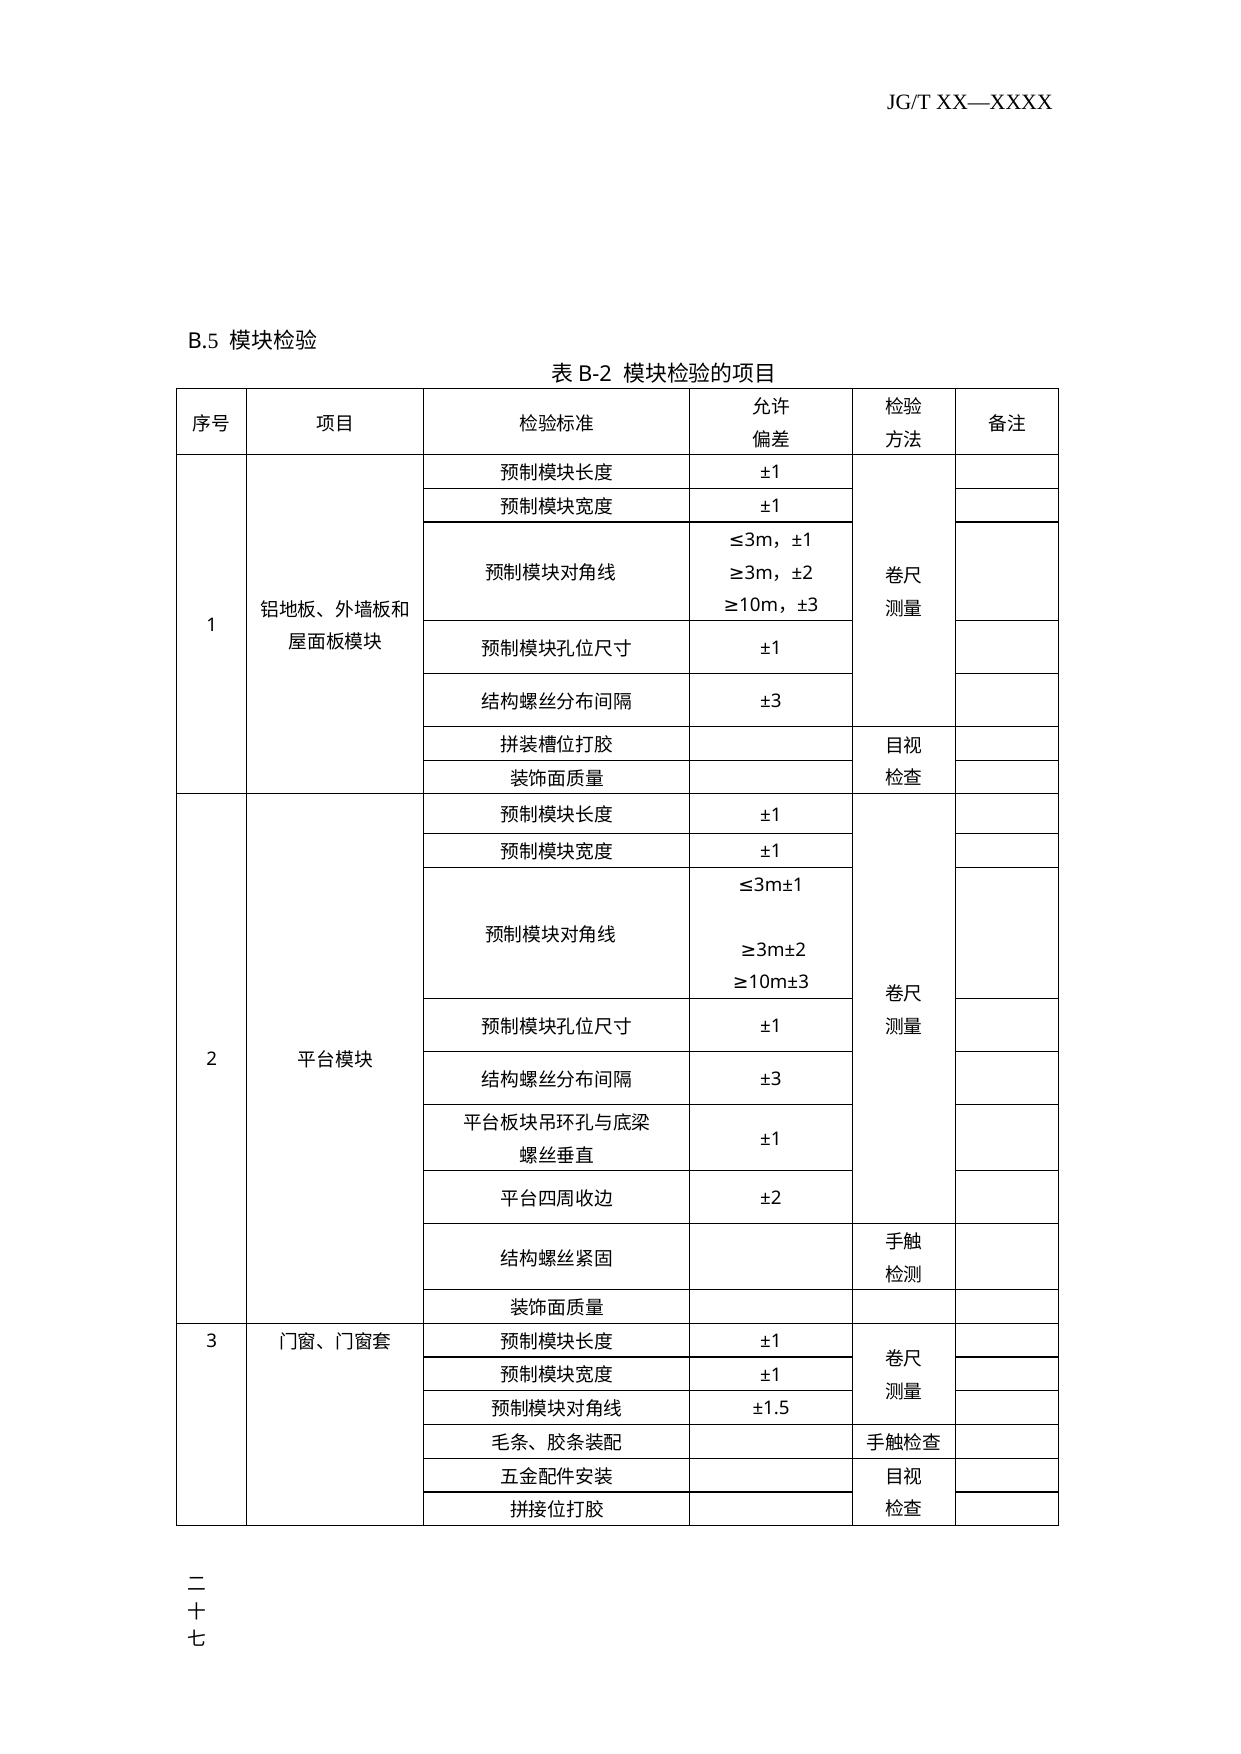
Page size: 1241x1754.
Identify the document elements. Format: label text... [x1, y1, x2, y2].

list 表B-2 模块检验的项目 [275, 356, 1053, 388]
table_cell 3 [177, 1324, 246, 1525]
text B.5 模块检验 [187, 323, 1053, 356]
table_cell [956, 1290, 1058, 1323]
table_cell ±1 [690, 1358, 852, 1390]
table_cell ±1 [690, 794, 852, 833]
table_cell 预制模块孔位尺寸 [424, 621, 689, 673]
table_cell 铝地板、外墙板和屋面板模块 [247, 455, 423, 793]
table_cell 手触 检测 [853, 1224, 955, 1289]
table_cell [956, 1493, 1058, 1525]
table_cell ±3 [690, 674, 852, 726]
table_cell 装饰面质量 [424, 761, 689, 793]
table_cell ±1 [690, 489, 852, 521]
table_cell 预制模块对角线 [424, 868, 689, 998]
table_cell [956, 761, 1058, 793]
table_cell 装饰面质量 [424, 1290, 689, 1323]
table_cell 结构螺丝紧固 [424, 1224, 689, 1289]
table_header 检验标准 [424, 389, 689, 454]
table_cell [956, 999, 1058, 1051]
table_cell [956, 621, 1058, 673]
table_cell 结构螺丝分布间隔 [424, 674, 689, 726]
table_cell [956, 727, 1058, 760]
table_cell ±1.5 [690, 1391, 852, 1423]
table_cell ±1 [690, 1105, 852, 1170]
table_cell [690, 1425, 852, 1458]
table_cell 预制模块长度 [424, 455, 689, 488]
table_cell 手触检查 [853, 1425, 955, 1458]
table_cell 预制模块孔位尺寸 [424, 999, 689, 1051]
table_cell [956, 794, 1058, 833]
table_cell [956, 1459, 1058, 1491]
table_header 序号 [177, 389, 246, 454]
table_cell ±1 [690, 834, 852, 867]
table_cell [690, 761, 852, 793]
table_cell [956, 834, 1058, 867]
table_cell 平台模块 [247, 794, 423, 1323]
table_cell [956, 489, 1058, 521]
table_cell 拼装槽位打胶 [424, 727, 689, 760]
table_cell [690, 727, 852, 760]
table_header 检验 方法 [853, 389, 955, 454]
table_cell [690, 1459, 852, 1491]
table_header 项目 [247, 389, 423, 454]
table_cell ±1 [690, 1324, 852, 1356]
table_cell 毛条、胶条装配 [424, 1425, 689, 1458]
table_cell 预制模块宽度 [424, 834, 689, 867]
table_cell 预制模块对角线 [424, 1391, 689, 1423]
table_cell 预制模块宽度 [424, 1358, 689, 1390]
table_header 备注 [956, 389, 1058, 454]
table_cell [956, 1425, 1058, 1458]
table_cell 卷尺 测量 [853, 1324, 955, 1423]
table_cell [956, 455, 1058, 488]
table_cell 结构螺丝分布间隔 [424, 1052, 689, 1104]
table_cell [956, 1105, 1058, 1170]
table_cell 2 [177, 794, 246, 1323]
table_cell 五金配件安装 [424, 1459, 689, 1491]
table_cell ±1 [690, 999, 852, 1051]
table_cell 拼接位打胶 [424, 1493, 689, 1525]
table_cell ≤3m±1 ≥3m±2 ≥10m±3 [690, 868, 852, 998]
table_cell [956, 674, 1058, 726]
table_cell 1 [177, 455, 246, 793]
table_cell ±3 [690, 1052, 852, 1104]
table_cell [956, 1324, 1058, 1356]
table_cell 目视 检查 [853, 1459, 955, 1525]
table_cell [690, 1224, 852, 1289]
table_cell [956, 1358, 1058, 1390]
table_cell [956, 1391, 1058, 1423]
table_cell ±1 [690, 455, 852, 488]
table_cell 预制模块宽度 [424, 489, 689, 521]
table_cell 预制模块对角线 [424, 523, 689, 620]
table_cell 目视 检查 [853, 727, 955, 793]
table_cell [956, 1171, 1058, 1223]
table_cell [956, 1052, 1058, 1104]
table_cell [690, 1493, 852, 1525]
table_cell 卷尺 测量 [853, 794, 955, 1223]
table_cell [956, 868, 1058, 998]
table_cell 平台板块吊环孔与底梁 螺丝垂直 [424, 1105, 689, 1170]
table_cell 门窗、门窗套 [247, 1324, 423, 1525]
table_cell 预制模块长度 [424, 794, 689, 833]
table_header 允许 偏差 [690, 389, 852, 454]
table_cell ±2 [690, 1171, 852, 1223]
table_cell 卷尺 测量 [853, 455, 955, 726]
table_cell [690, 1290, 852, 1323]
table_cell [956, 523, 1058, 620]
table_cell 平台四周收边 [424, 1171, 689, 1223]
table_cell ±1 [690, 621, 852, 673]
table_cell [956, 1224, 1058, 1289]
table_cell [853, 1290, 955, 1323]
table_cell ≤3m，±1 ≥3m，±2 ≥10m，±3 [690, 523, 852, 620]
table_cell 预制模块长度 [424, 1324, 689, 1356]
